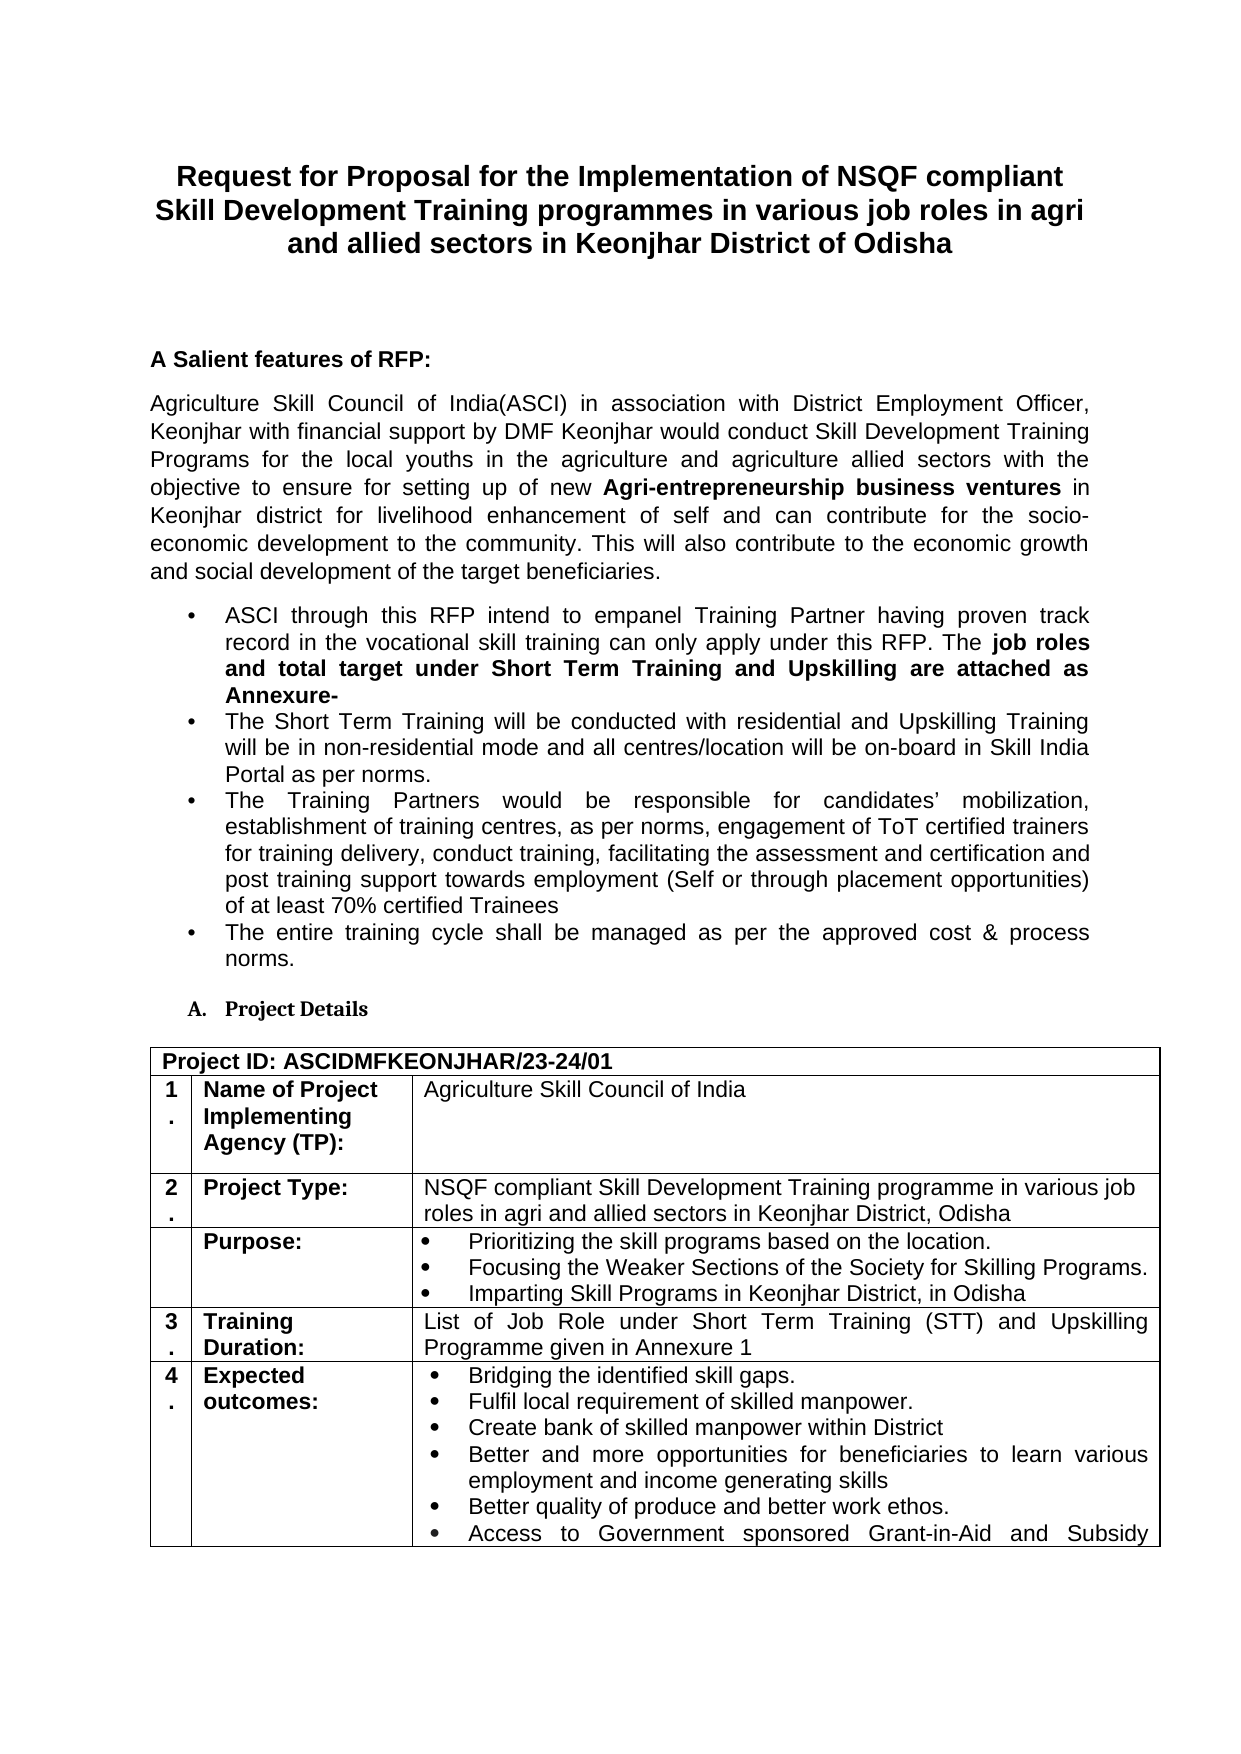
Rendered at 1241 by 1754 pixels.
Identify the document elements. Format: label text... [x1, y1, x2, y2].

list The entire training cycle shall be managed as per the approved cost & process norms. [187, 919, 1090, 971]
table_cell NSQF compliant Skill Development Training programme in various job roles in agri and allied sectors in Keonjhar District, Odisha [413, 1174, 1159, 1227]
table_cell 4. [151, 1362, 191, 1546]
table_cell Name of Project Implementing Agency (TP): [192, 1076, 412, 1173]
table_cell 2. [151, 1174, 191, 1227]
table_cell Agriculture Skill Council of India [413, 1076, 1159, 1173]
table_cell Purpose: [192, 1228, 412, 1307]
text A Salient features of RFP: [150, 346, 1090, 372]
table_cell Training Duration: [192, 1308, 412, 1361]
text Agriculture Skill Council of India(ASCI) in association with District Employment Officer, Keonjhar with financial support by DMF Keonjhar would conduct Skill Development Training Programs for the local youths in the agriculture and agriculture allied sectors with the objective to ensure for setting up of new Agri-entrepreneurship business ventures in Keonjhar district for livelihood enhancement of self and can contribute for the socio-economic development to the community. This will also contribute to the economic growth and social development of the target beneficiaries. [150, 390, 1090, 584]
list The Short Term Training will be conducted with residential and Upskilling Training will be in non-residential mode and all centres/location will be on-board in Skill India Portal as per norms. [187, 708, 1090, 787]
table_cell 3. [151, 1308, 191, 1361]
table_header Project ID: ASCIDMFKEONJHAR/23-24/01 [151, 1048, 1159, 1075]
table_cell Expected outcomes: [192, 1362, 412, 1546]
text Request for Proposal for the Implementation of NSQF compliant Skill Development Training programmes in various job roles in agri and allied sectors in Keonjhar District of Odisha [150, 159, 1090, 259]
list Project Details [187, 997, 1090, 1022]
list The Training Partners would be responsible for candidates’ mobilization, establishment of training centres, as per norms, engagement of ToT certified trainers for training delivery, conduct training, facilitating the assessment and certification and post training support towards employment (Self or through placement opportunities) of at least 70% certified Trainees [187, 787, 1090, 919]
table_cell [413, 1362, 1159, 1546]
table_cell [151, 1228, 191, 1307]
list ASCI through this RFP intend to empanel Training Partner having proven track record in the vocational skill training can only apply under this RFP. The job roles and total target under Short Term Training and Upskilling are attached as Annexure- [187, 602, 1090, 708]
table_cell Prioritizing the skill programs based on the location. Focusing the Weaker Sections of the Society for Skilling Programs. Imparting Skill Programs in Keonjhar District, in Odisha [413, 1228, 1159, 1307]
table_cell 1. [151, 1076, 191, 1173]
table_cell List of Job Role under Short Term Training (STT) and Upskilling Programme given in Annexure 1 [413, 1308, 1159, 1361]
table_cell Project Type: [192, 1174, 412, 1227]
